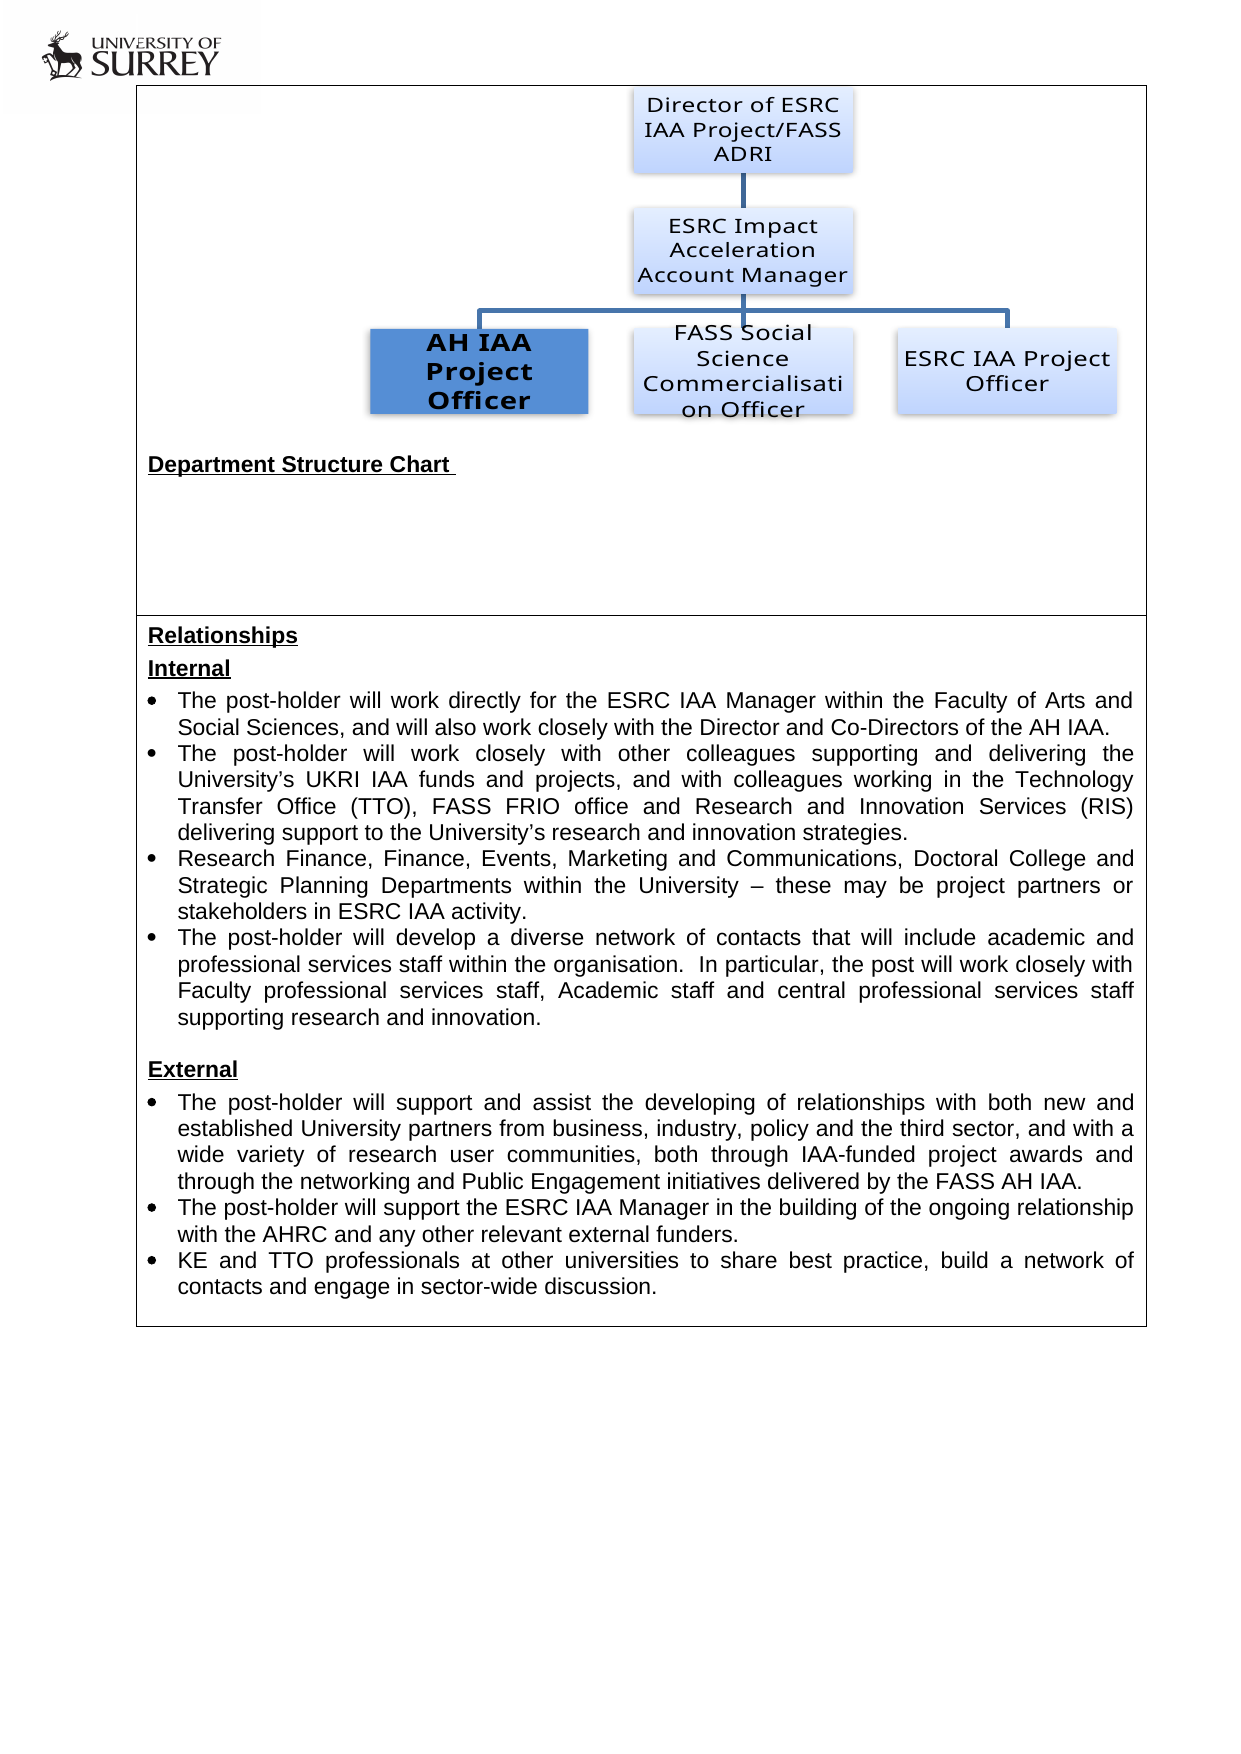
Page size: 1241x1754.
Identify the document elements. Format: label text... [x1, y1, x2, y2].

picture [2, 0, 261, 114]
table_cell Relationships Internal The post-holder will work directly for the ESRC IAA Manager within the Faculty of Arts and Social Sciences, and will also work closely with the Director and Co-Directors of the AH IAA. The post-holder will work closely with other colleagues supporting and delivering the University’s UKRI IAA funds and projects, and with colleagues working in the Technology Transfer Office (TTO), FASS FRIO office and Research and Innovation Services (RIS) delivering support to the University’s research and innovation strategies. Research Finance, Finance, Events, Marketing and Communications, Doctoral College and Strategic Planning Departments within the University – these may be project partners or stakeholders in ESRC IAA activity. The post-holder will develop a diverse network of contacts that will include academic and professional services staff within the organisation. In particular, the post will work closely with Faculty professional services staff, Academic staff and central professional services staff supporting research and innovation. External The post-holder will support and assist the developing of relationships with both new and established University partners from business, industry, policy and the third sector, and with a wide variety of research user communities, both through IAA-funded project awards and through the networking and Public Engagement initiatives delivered by the FASS AH IAA. The post-holder will support the ESRC IAA Manager in the building of the ongoing relationship with the AHRC and any other relevant external funders. KE and TTO professionals at other universities to share best practice, build a network of contacts and engage in sector-wide discussion. [137, 616, 1146, 1326]
table_cell Department Structure Chart [137, 86, 1146, 615]
